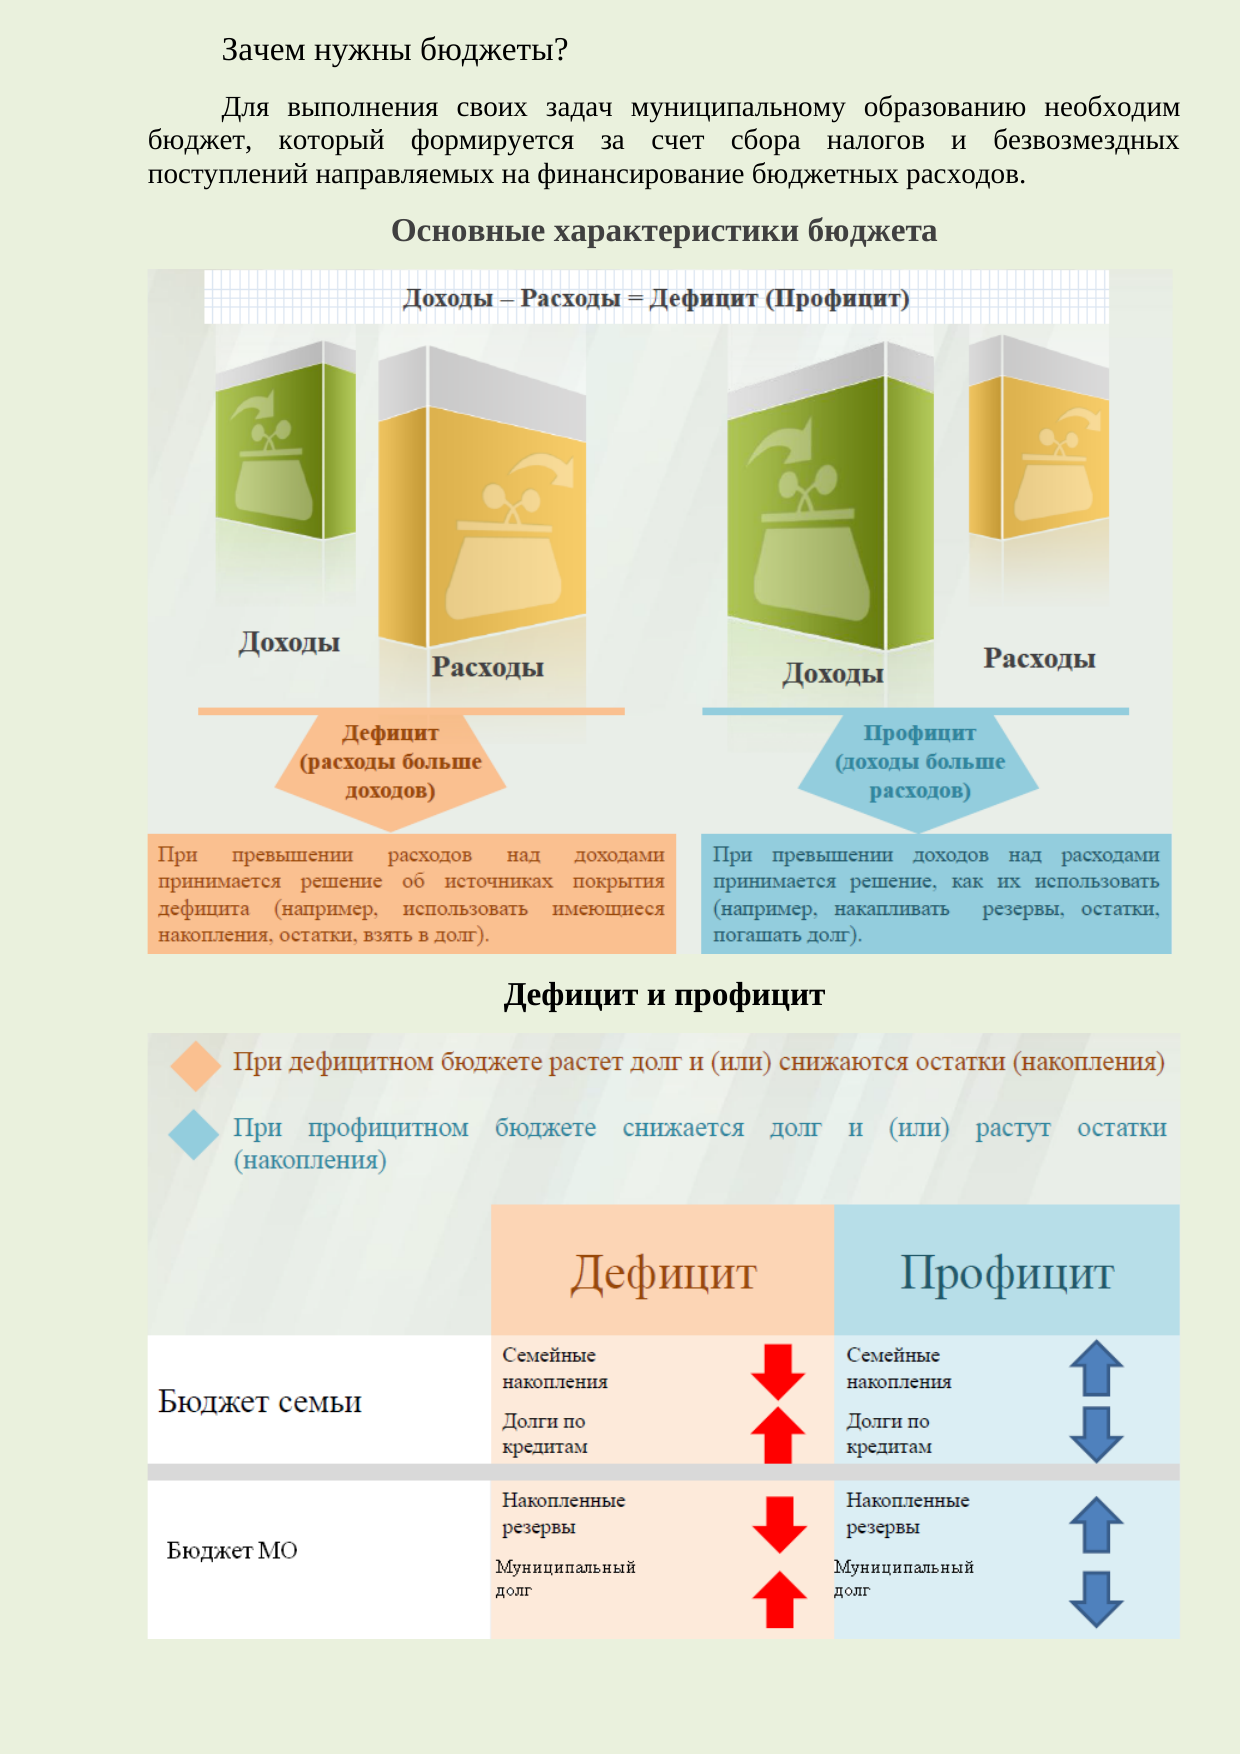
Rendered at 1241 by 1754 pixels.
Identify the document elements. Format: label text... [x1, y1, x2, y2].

picture [147, 269, 1173, 954]
picture [147, 1033, 1181, 1639]
text Для выполнения своих задач муниципальному образованию необходим бюджет, который формируется за счет сбора налогов и безвозмездных поступлений направляемых на финансирование бюджетных расходов. [148, 89, 1181, 189]
text Основные характеристики бюджета [148, 210, 1181, 248]
text Зачем нужны бюджеты? [148, 29, 1181, 68]
text Дефицит и профицит [148, 974, 1181, 1013]
